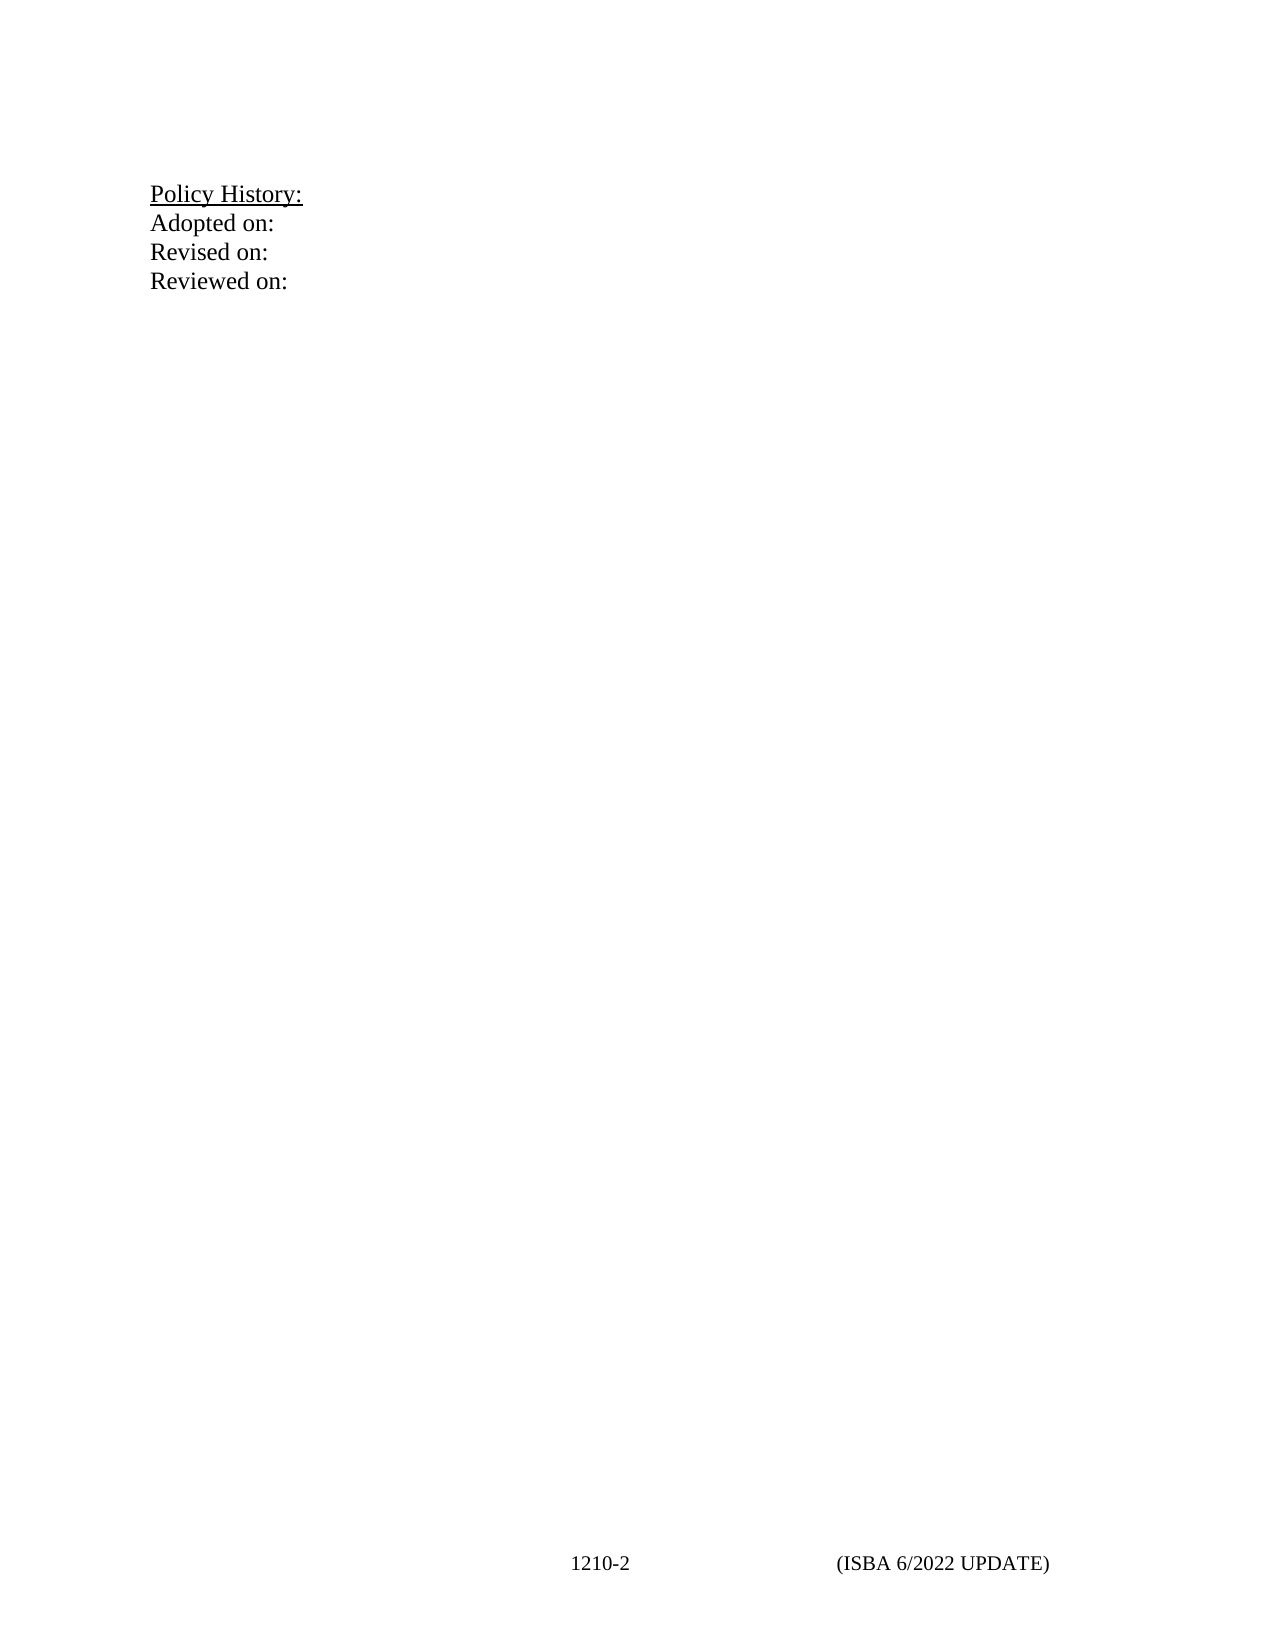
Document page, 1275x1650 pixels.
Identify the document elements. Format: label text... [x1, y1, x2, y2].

text Revised on: [150, 237, 1125, 266]
text Reviewed on: [150, 266, 1125, 295]
text Adopted on: [150, 208, 1125, 237]
text History: [150, 179, 1125, 208]
